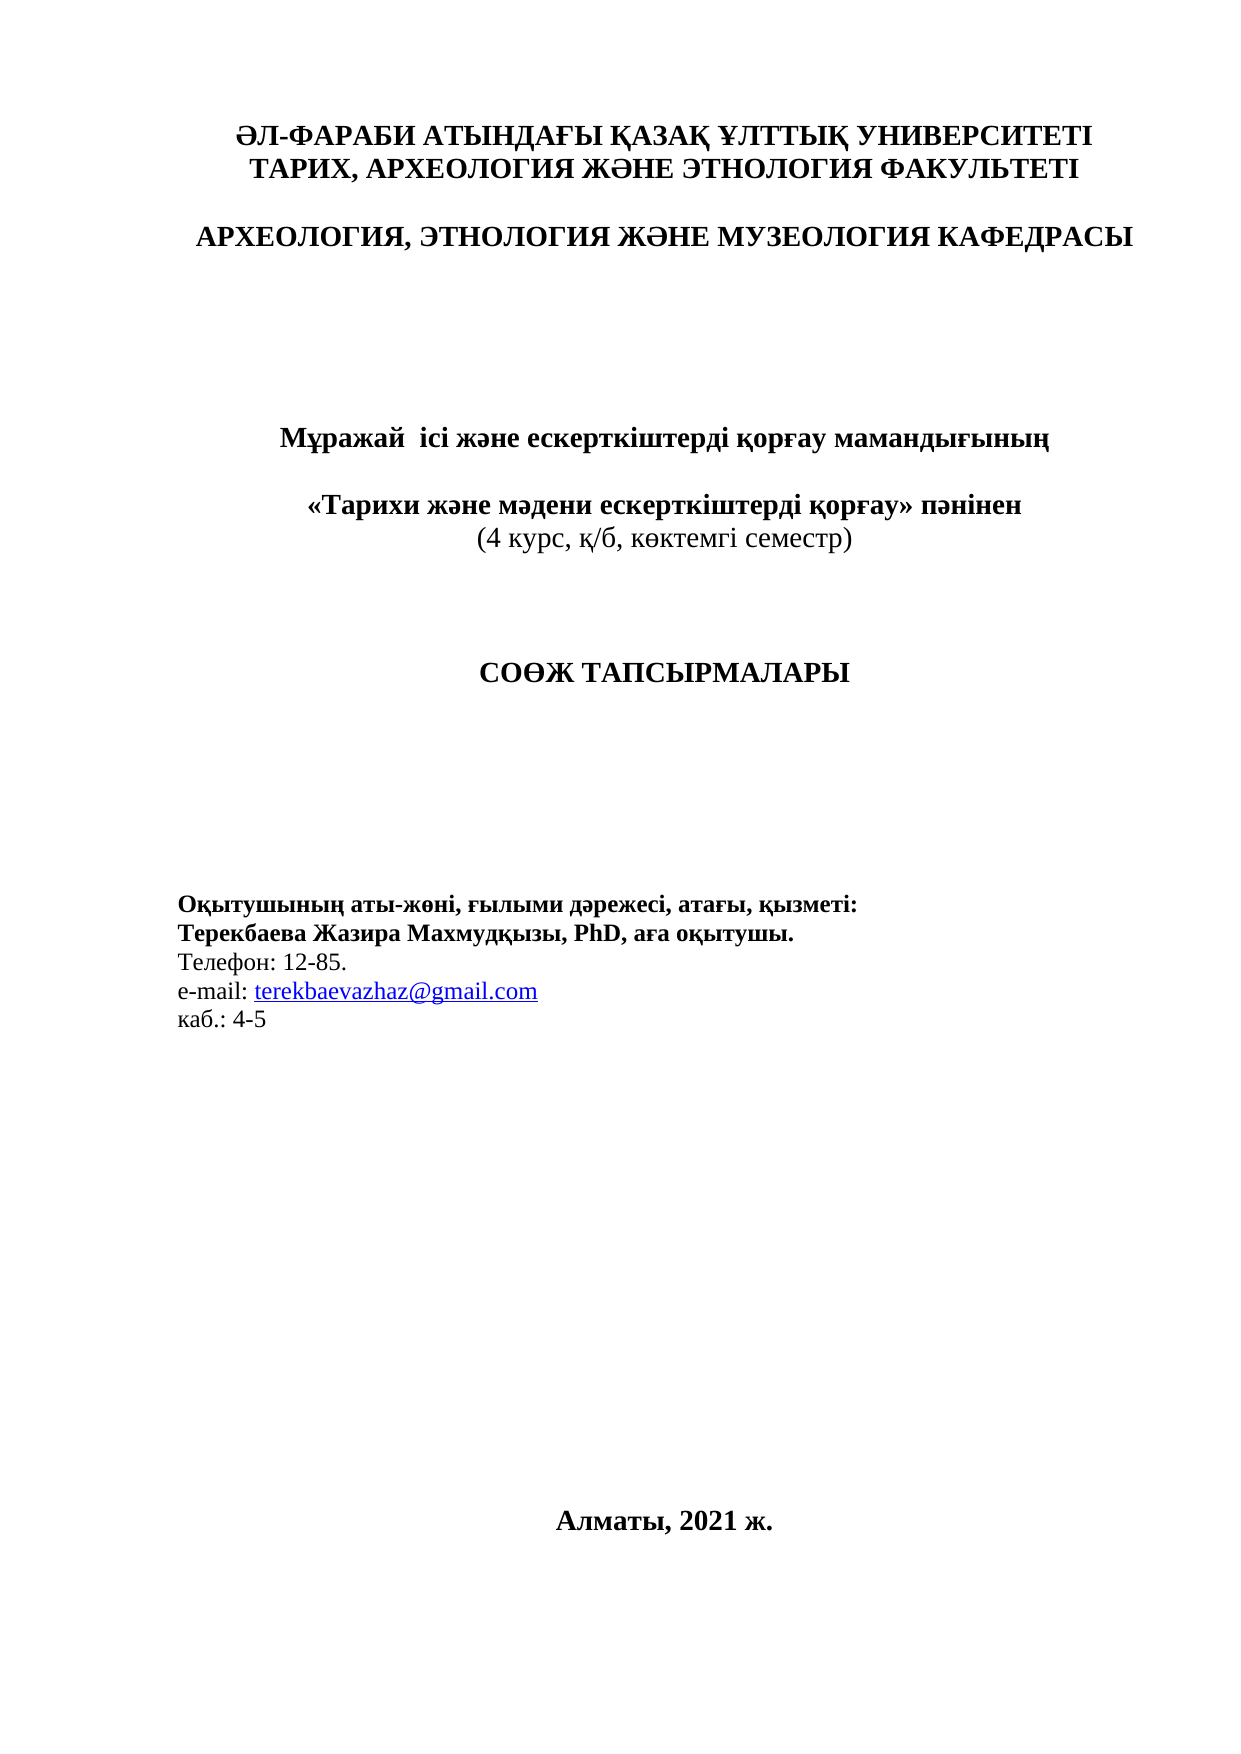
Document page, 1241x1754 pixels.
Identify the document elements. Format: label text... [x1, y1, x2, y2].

text e-mail: terekbaevazhaz@gmail.com [177, 976, 1152, 1004]
text каб.: 4-5 [177, 1004, 1152, 1033]
text «Тарихи және мәдени ескерткіштерді қорғау» пәнінен [177, 487, 1152, 521]
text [177, 1503, 1152, 1536]
text Мұражай ісі және ескерткіштерді қорғау мамандығының [177, 420, 1152, 453]
text СОӨЖ ТАПСЫРМАЛАРЫ [177, 655, 1152, 688]
text Оқытушының аты-жөні, ғылыми дәрежесі, атағы, қызметі: [177, 889, 1152, 918]
text Терекбаева Жазира Махмудқызы, PhD, аға оқытушы. [177, 918, 1152, 947]
text АРХЕОЛОГИЯ, ЭТНОЛОГИЯ ЖӘНЕ МУЗЕОЛОГИЯ КАФЕДРАСЫ [177, 219, 1152, 252]
text Телефон: 12-85. [177, 947, 1152, 976]
text (4 курс, қ/б, көктемгі семестр) [177, 521, 1152, 554]
text ТАРИХ, АРХЕОЛОГИЯ ЖӘНЕ ЭТНОЛОГИЯ ФАКУЛЬТЕТІ [177, 152, 1152, 185]
text ӘЛ-ФАРАБИ АТЫНДАҒЫ ҚАЗАҚ ҰЛТТЫҚ УНИВЕРСИТЕТІ [177, 118, 1152, 152]
